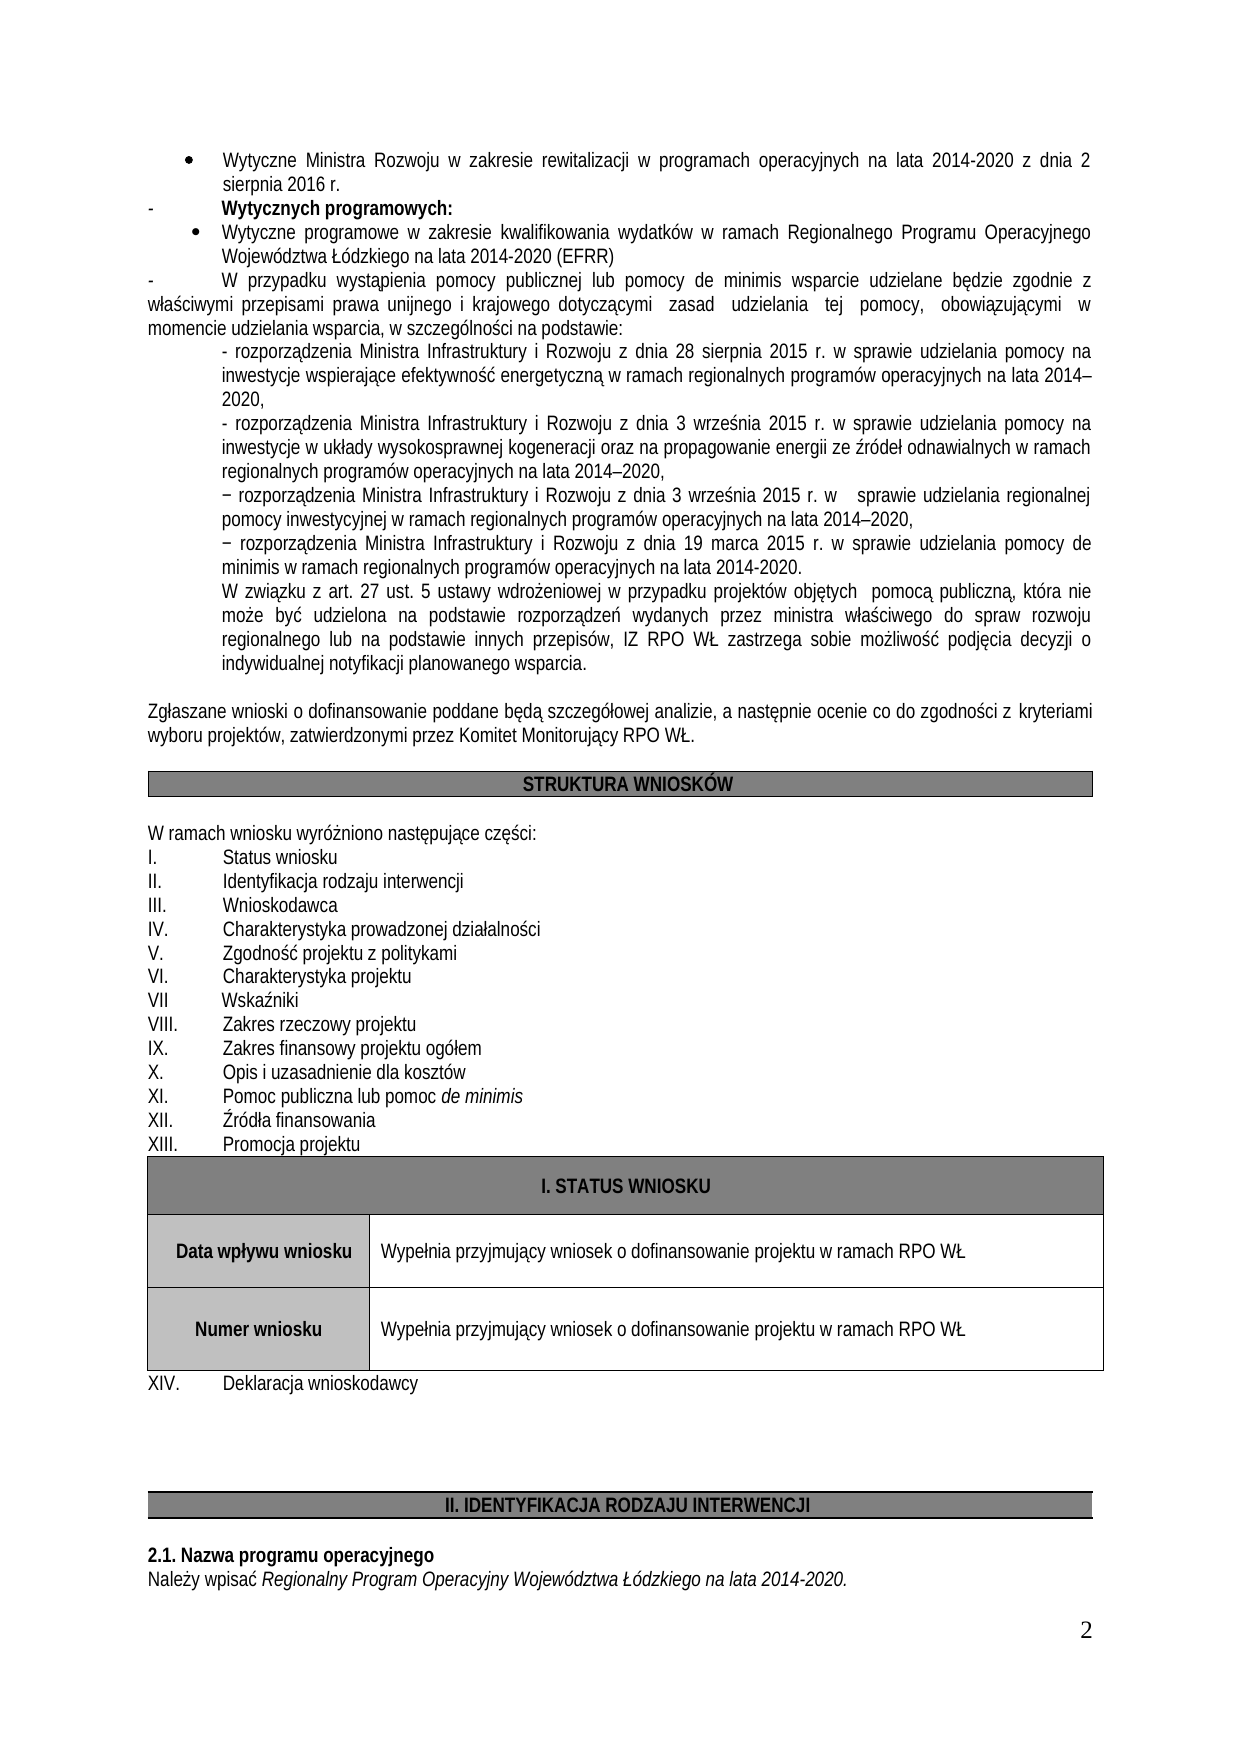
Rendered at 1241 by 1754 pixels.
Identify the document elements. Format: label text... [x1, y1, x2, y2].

table_header STRUKTURA WNIOSKÓW [149, 772, 1092, 796]
text XIV. Deklaracja wnioskodawcy [148, 1371, 1092, 1395]
text IX. Zakres finansowy projektu ogółem [148, 1036, 1092, 1060]
text I. Status wniosku [148, 844, 1092, 868]
list Wytyczne programowe w zakresie kwalifikowania wydatków w ramach Regionalnego Programu Operacyjnego Województwa Łódzkiego na lata 2014-2020 (EFRR) [192, 219, 1092, 267]
text W ramach wniosku wyróżniono następujące części: [148, 821, 1092, 844]
text XIII. Promocja projektu [148, 1132, 1092, 1156]
text - rozporządzenia Ministra Infrastruktury i Rozwoju z dnia 28 sierpnia 2015 r. w sprawie udzielania pomocy na inwestycje wspierające efektywność energetyczną w ramach regionalnych programów operacyjnych na lata 2014–2020, [222, 339, 1092, 411]
table_cell Data wpływu wniosku [148, 1215, 369, 1287]
text − rozporządzenia Ministra Infrastruktury i Rozwoju z dnia 19 marca 2015 r. w sprawie udzielania pomocy de minimis w ramach regionalnych programów operacyjnych na lata 2014-2020. [222, 531, 1092, 579]
table_cell Wypełnia przyjmujący wniosek o dofinansowanie projektu w ramach RPO WŁ [370, 1215, 1103, 1287]
table_header I. STATUS WNIOSKU [148, 1157, 1103, 1214]
text 2.1. Nazwa programu operacyjnego [148, 1543, 1092, 1567]
text - W przypadku wystąpienia pomocy publicznej lub pomocy de minimis wsparcie udzielane będzie zgodnie z właściwymi przepisami prawa unijnego i krajowego dotyczącymi zasad udzielania tej pomocy, obowiązującymi w momencie udzielania wsparcia, w szczególności na podstawie: [148, 267, 1092, 339]
text - rozporządzenia Ministra Infrastruktury i Rozwoju z dnia 3 września 2015 r. w sprawie udzielania pomocy na inwestycje w układy wysokosprawnej kogeneracji oraz na propagowanie energii ze źródeł odnawialnych w ramach regionalnych programów operacyjnych na lata 2014–2020, [222, 411, 1092, 483]
text II. Identyfikacja rodzaju interwencji [148, 868, 1092, 892]
text VIII. Zakres rzeczowy projektu [148, 1012, 1092, 1036]
text W związku z art. 27 ust. 5 ustawy wdrożeniowej w przypadku projektów objętych pomocą publiczną, która nie może być udzielona na podstawie rozporządzeń wydanych przez ministra właściwego do spraw rozwoju regionalnego lub na podstawie innych przepisów, IZ RPO WŁ zastrzega sobie możliwość podjęcia decyzji o indywidualnej notyfikacji planowanego wsparcia. [222, 579, 1092, 675]
table_cell Numer wniosku [148, 1288, 369, 1370]
table_header II. IDENTYFIKACJA RODZAJU INTERWENCJI [148, 1493, 1092, 1517]
text XI. Pomoc publiczna lub pomoc de minimis [148, 1084, 1092, 1108]
list Zgodność projektu z politykami [148, 940, 1092, 964]
text IV. Charakterystyka prowadzonej działalności [148, 916, 1092, 940]
text X. Opis i uzasadnienie dla kosztów [148, 1060, 1092, 1084]
list Wytyczne Ministra Rozwoju w zakresie rewitalizacji w programach operacyjnych na lata 2014-2020 z dnia 2 sierpnia 2016 r. [185, 148, 1092, 196]
text XII. Źródła finansowania [148, 1108, 1092, 1132]
text Zgłaszane wnioski o dofinansowanie poddane będą szczegółowej analizie, a następnie ocenie co do zgodności z kryteriami wyboru projektów, zatwierdzonymi przez Komitet Monitorujący RPO WŁ. [148, 699, 1092, 747]
text III. Wnioskodawca [148, 892, 1092, 916]
text Należy wpisać Regionalny Program Operacyjny Województwa Łódzkiego na lata 2014-2020. [148, 1567, 1092, 1591]
text − rozporządzenia Ministra Infrastruktury i Rozwoju z dnia 3 września 2015 r. w sprawie udzielania regionalnej pomocy inwestycyjnej w ramach regionalnych programów operacyjnych na lata 2014–2020, [222, 483, 1092, 531]
text VII Wskaźniki [148, 988, 1092, 1012]
text - Wytycznych programowych: [148, 196, 1092, 219]
table_cell Wypełnia przyjmujący wniosek o dofinansowanie projektu w ramach RPO WŁ [370, 1288, 1103, 1370]
list Charakterystyka projektu [148, 964, 1092, 988]
